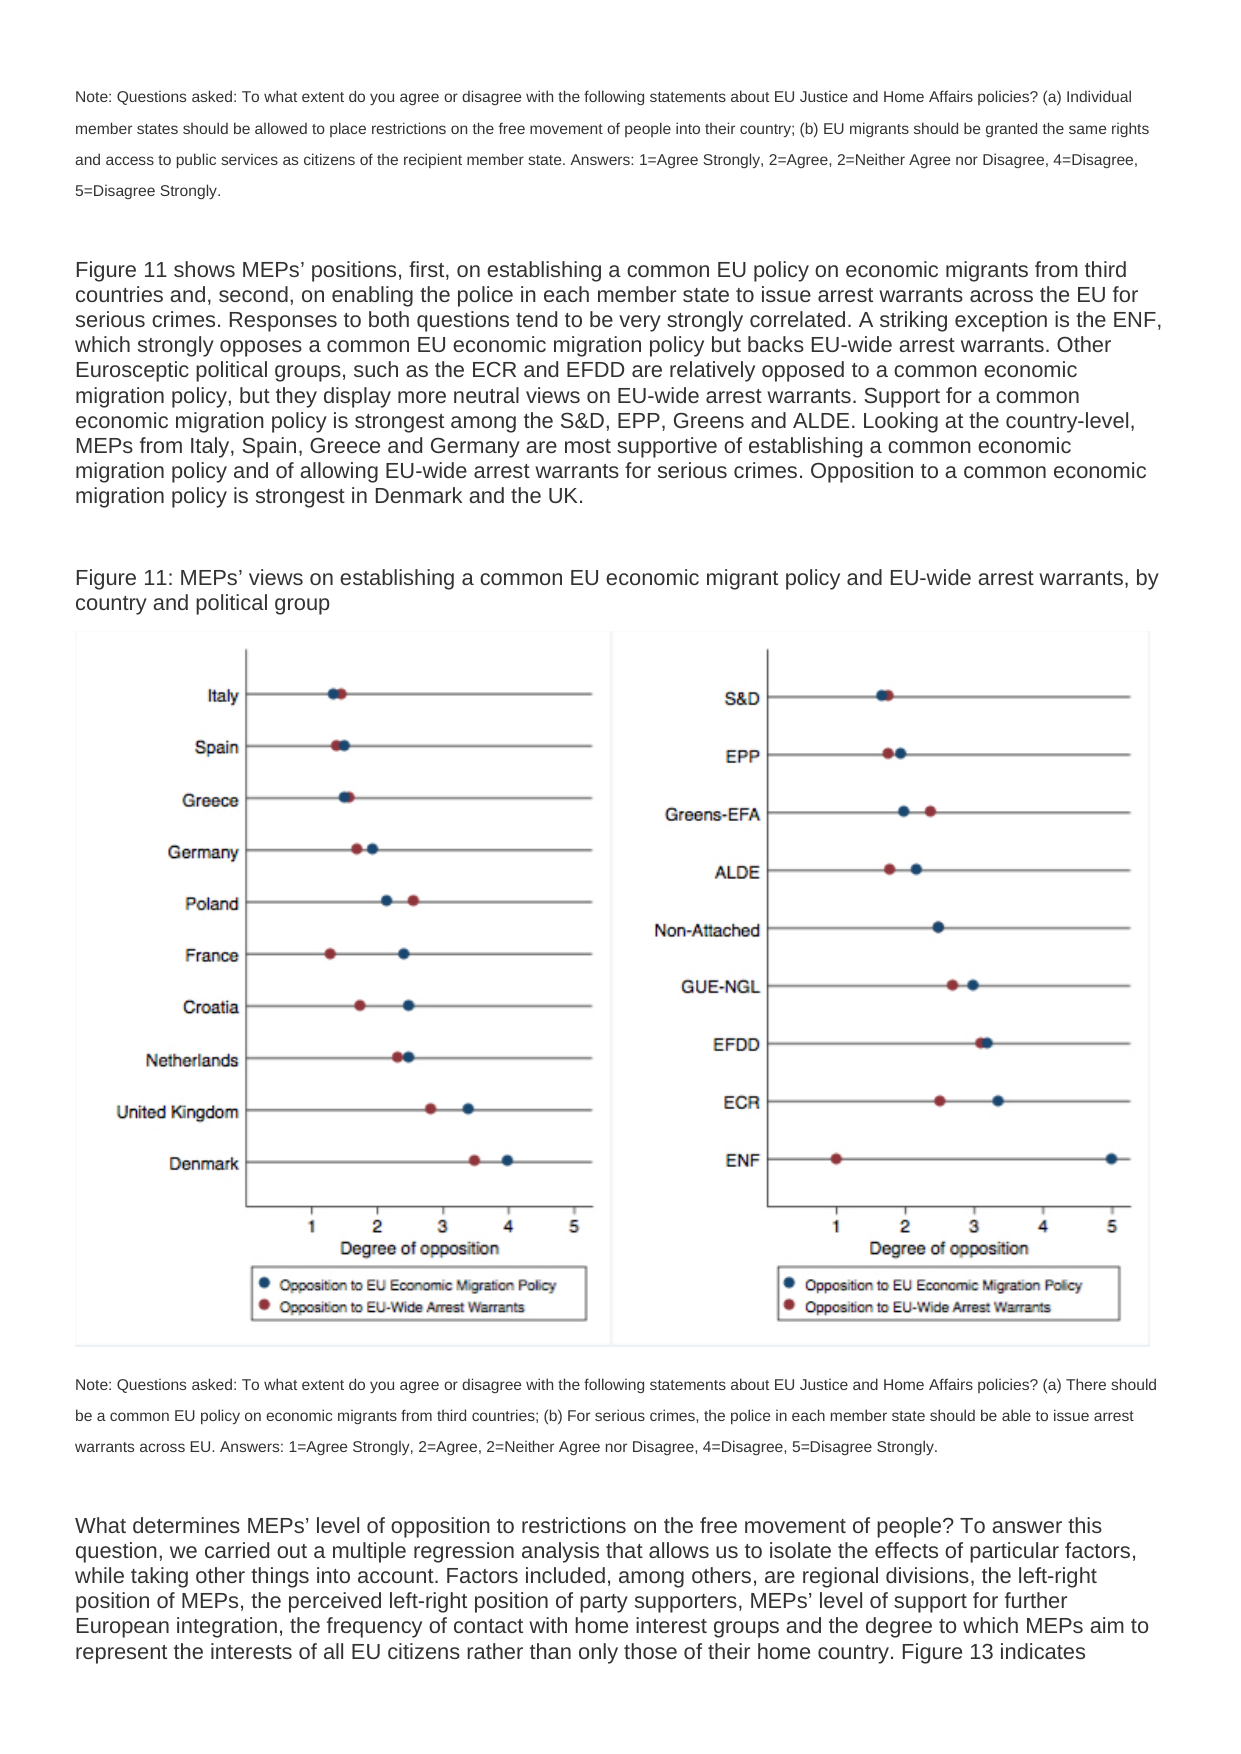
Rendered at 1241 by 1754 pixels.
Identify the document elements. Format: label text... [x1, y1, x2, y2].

picture [75, 631, 1150, 1347]
text Figure 11 shows MEPs’ positions, first, on establishing a common EU policy on economic migrants from third countries and, second, on enabling the police in each member state to issue arrest warrants across the EU for serious crimes. Responses to both questions tend to be very strongly correlated. A striking exception is the ENF, which strongly opposes a common EU economic migration policy but backs EU-wide arrest warrants. Other Eurosceptic political groups, such as the ECR and EFDD are relatively opposed to a common economic migration policy, but they display more neutral views on EU-wide arrest warrants. Support for a common economic migration policy is strongest among the S&D, EPP, Greens and ALDE. Looking at the country-level, MEPs from Italy, Spain, Greece and Germany are most supportive of establishing a common economic migration policy and of allowing EU-wide arrest warrants for serious crimes. Opposition to a common economic migration policy is strongest in Denmark and the UK. [75, 256, 1165, 508]
text Note: Questions asked: To what extent do you agree or disagree with the following statements about EU Justice and Home Affairs policies? (a) Individual member states should be allowed to place restrictions on the free movement of people into their country; (b) EU migrants should be granted the same rights and access to public services as citizens of the recipient member state. Answers: 1=Agree Strongly, 2=Agree, 2=Neither Agree nor Disagree, 4=Disagree, 5=Disagree Strongly. [75, 75, 1165, 200]
text Note: Questions asked: To what extent do you agree or disagree with the following statements about EU Justice and Home Affairs policies? (a) There should be a common EU policy on economic migrants from third countries; (b) For serious crimes, the police in each member state should be able to issue arrest warrants across EU. Answers: 1=Agree Strongly, 2=Agree, 2=Neither Agree nor Disagree, 4=Disagree, 5=Disagree Strongly. [75, 1362, 1165, 1456]
text Figure 11: MEPs’ views on establishing a common EU economic migrant policy and EU-wide arrest warrants, by country and political group [75, 565, 1165, 615]
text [75, 1512, 1165, 1664]
